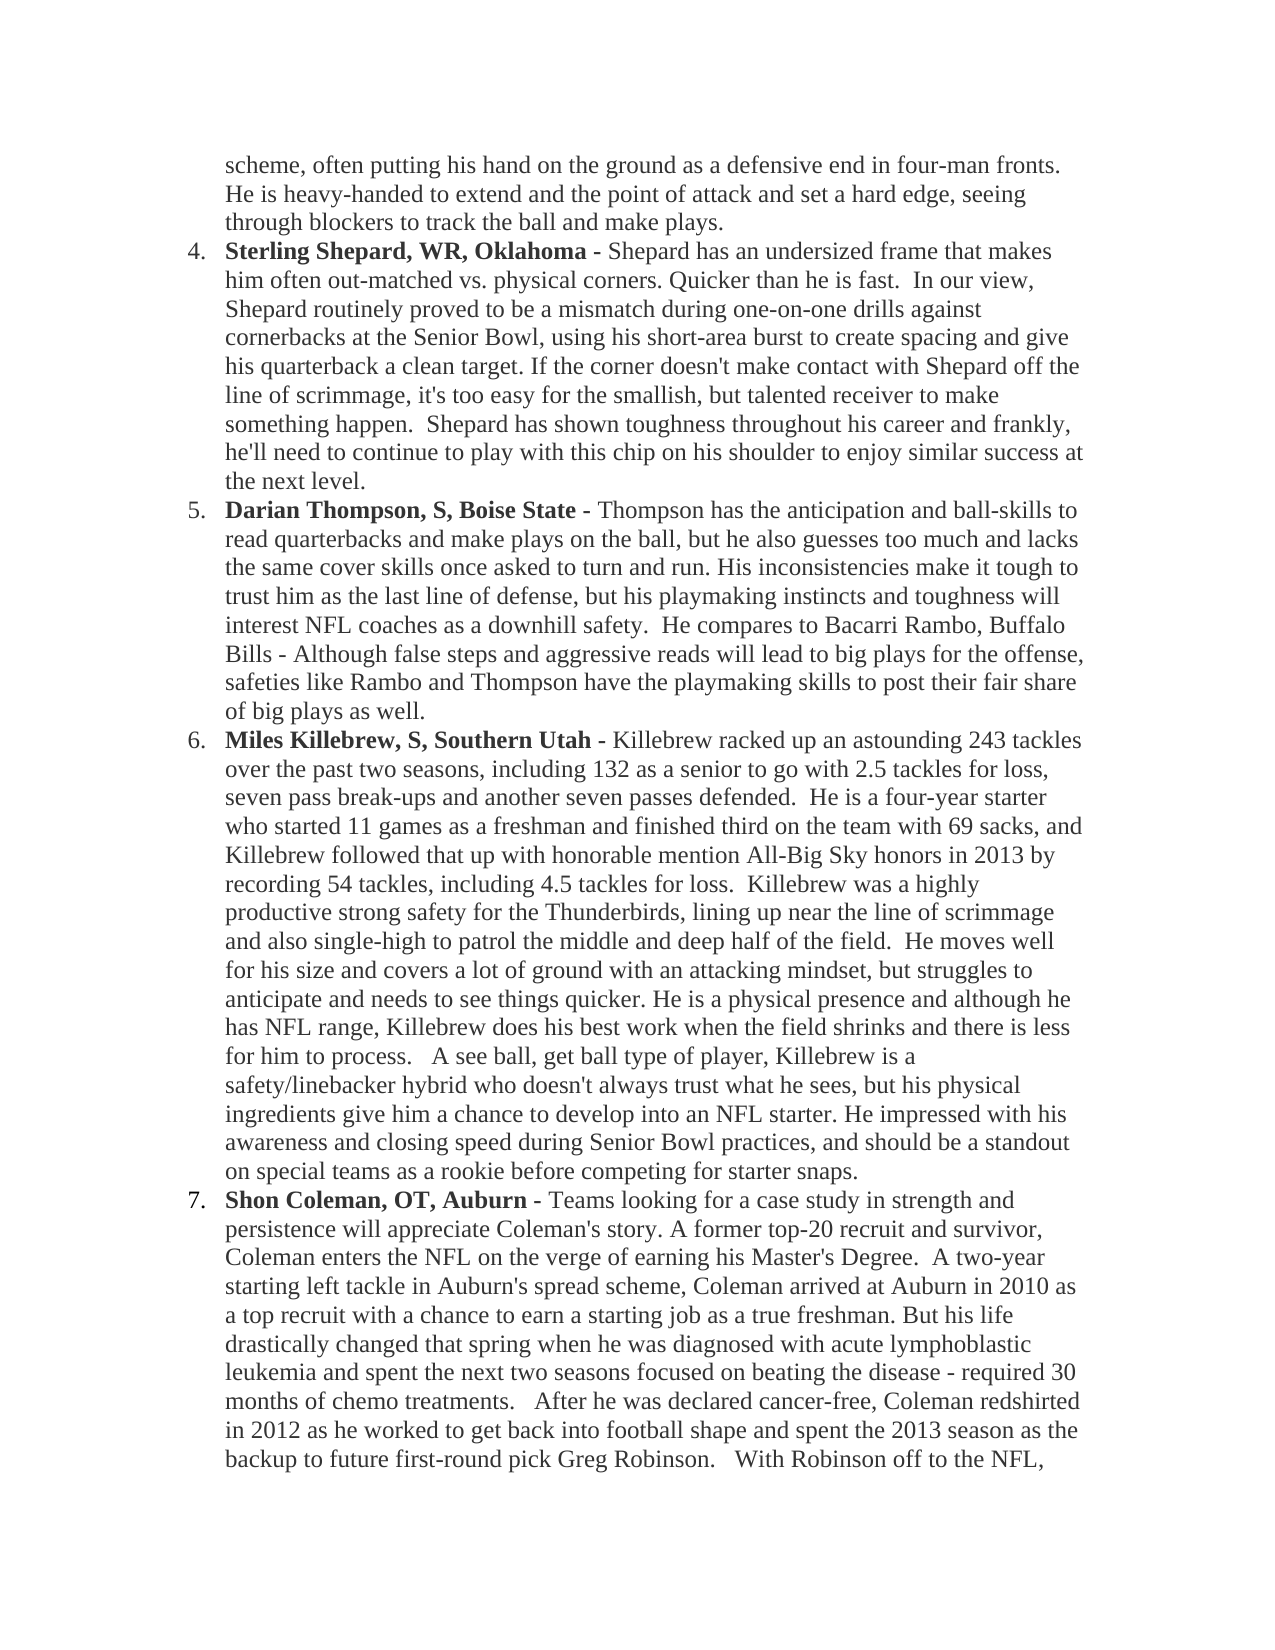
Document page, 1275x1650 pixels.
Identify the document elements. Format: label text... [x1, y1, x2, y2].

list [187, 1185, 1087, 1472]
list Sterling Shepard, WR, Oklahoma - Shepard has an undersized frame that makes him often out-matched vs. physical corners. Quicker than he is fast. In our view, Shepard routinely proved to be a mismatch during one-on-one drills against cornerbacks at the Senior Bowl, using his short-area burst to create spacing and give his quarterback a clean target. If the corner doesn't make contact with Shepard off the line of scrimmage, it's too easy for the smallish, but talented receiver to make something happen. Shepard has shown toughness throughout his career and frankly, he'll need to continue to play with this chip on his shoulder to enjoy similar success at the next level. [187, 236, 1087, 495]
list Miles Killebrew, S, Southern Utah - Killebrew racked up an astounding 243 tackles over the past two seasons, including 132 as a senior to go with 2.5 tackles for loss, seven pass break-ups and another seven passes defended. He is a four-year starter who started 11 games as a freshman and finished third on the team with 69 sacks, and Killebrew followed that up with honorable mention All-Big Sky honors in 2013 by recording 54 tackles, including 4.5 tackles for loss. Killebrew was a highly productive strong safety for the Thunderbirds, lining up near the line of scrimmage and also single-high to patrol the middle and deep half of the field. He moves well for his size and covers a lot of ground with an attacking mindset, but struggles to anticipate and needs to see things quicker. He is a physical presence and although he has NFL range, Killebrew does his best work when the field shrinks and there is less for him to process. A see ball, get ball type of player, Killebrew is a safety/linebacker hybrid who doesn't always trust what he sees, but his physical ingredients give him a chance to develop into an NFL starter. He impressed with his awareness and closing speed during Senior Bowl practices, and should be a standout on special teams as a rookie before competing for starter snaps. [187, 725, 1087, 1185]
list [187, 150, 1087, 236]
list Darian Thompson, S, Boise State - Thompson has the anticipation and ball-skills to read quarterbacks and make plays on the ball, but he also guesses too much and lacks the same cover skills once asked to turn and run. His inconsistencies make it tough to trust him as the last line of defense, but his playmaking instincts and toughness will interest NFL coaches as a downhill safety. He compares to Bacarri Rambo, Buffalo Bills - Although false steps and aggressive reads will lead to big plays for the offense, safeties like Rambo and Thompson have the playmaking skills to post their fair share of big plays as well. [187, 495, 1087, 725]
